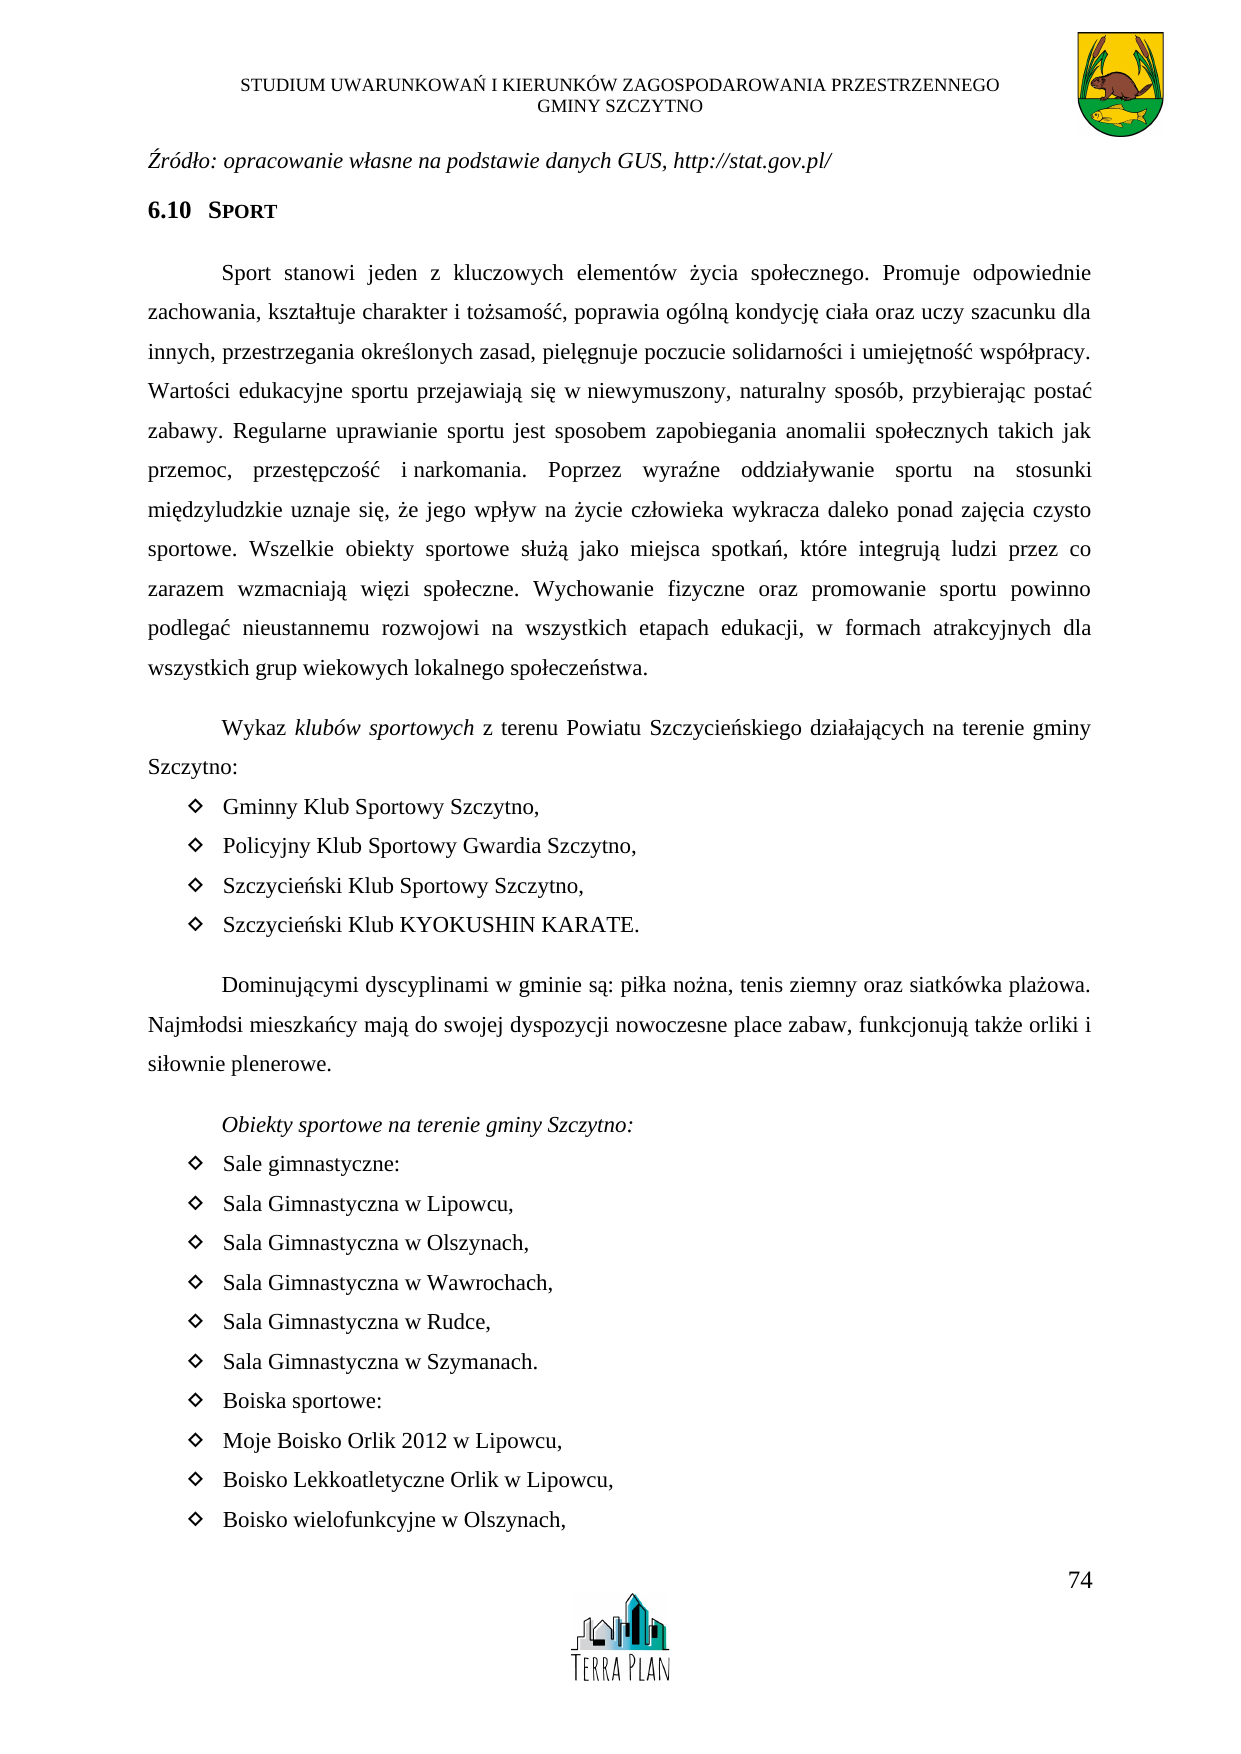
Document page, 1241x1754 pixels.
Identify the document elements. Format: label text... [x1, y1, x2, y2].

list Boisko Lekkoatletyczne Orlik w Lipowcu, [185, 1466, 1093, 1492]
list Sala Gimnastyczna w Wawrochach, [185, 1269, 1093, 1295]
picture [1077, 32, 1164, 137]
subtitle Sport [148, 195, 1093, 223]
list Sala Gimnastyczna w Szymanach. [185, 1348, 1093, 1374]
list Boiska sportowe: [185, 1387, 1093, 1413]
text Obiekty sportowe na terenie gminy Szczytno: [148, 1111, 1093, 1137]
text Źródło: opracowanie własne na podstawie danych GUS, http://stat.gov.pl/ [148, 148, 1093, 174]
list Sale gimnastyczne: [185, 1150, 1093, 1177]
list Policyjny Klub Sportowy Gwardia Szczytno, [185, 832, 1093, 859]
text Sport stanowi jeden z kluczowych elementów życia społecznego. Promuje odpowiednie zachowania, kształtuje charakter i tożsamość, poprawia ogólną kondycję ciała oraz uczy szacunku dla innych, przestrzegania określonych zasad, pielęgnuje poczucie solidarności i umiejętność współpracy. Wartości edukacyjne sportu przejawiają się w niewymuszony, naturalny sposób, przybierając postać zabawy. Regularne uprawianie sportu jest sposobem zapobiegania anomalii społecznych takich jak przemoc, przestępczość i narkomania. Poprzez wyraźne oddziaływanie sportu na stosunki międzyludzkie uznaje się, że jego wpływ na życie człowieka wykracza daleko ponad zajęcia czysto sportowe. Wszelkie obiekty sportowe służą jako miejsca spotkań, które integrują ludzi przez co zarazem wzmacniają więzi społeczne. Wychowanie fizyczne oraz promowanie sportu powinno podlegać nieustannemu rozwojowi na wszystkich etapach edukacji, w formach atrakcyjnych dla wszystkich grup wiekowych lokalnego społeczeństwa. [148, 259, 1093, 680]
text Wykaz klubów sportowych z terenu Powiatu Szczycieńskiego działających na terenie gminy Szczytno: [148, 714, 1093, 780]
text Dominującymi dyscyplinami w gminie są: piłka nożna, tenis ziemny oraz siatkówka plażowa. Najmłodsi mieszkańcy mają do swojej dyspozycji nowoczesne place zabaw, funkcjonują także orliki i siłownie plenerowe. [148, 972, 1093, 1077]
list Gminny Klub Sportowy Szczytno, [185, 793, 1093, 819]
list Boisko wielofunkcyjne w Olszynach, [185, 1506, 1093, 1532]
list Sala Gimnastyczna w Olszynach, [185, 1229, 1093, 1256]
list Moje Boisko Orlik 2012 w Lipowcu, [185, 1427, 1093, 1453]
list Sala Gimnastyczna w Rudce, [185, 1308, 1093, 1334]
picture [570, 1593, 670, 1681]
list Sala Gimnastyczna w Lipowcu, [185, 1190, 1093, 1216]
list Szczycieński Klub Sportowy Szczytno, [185, 872, 1093, 898]
list Szczycieński Klub KYOKUSHIN KARATE. [185, 911, 1093, 938]
